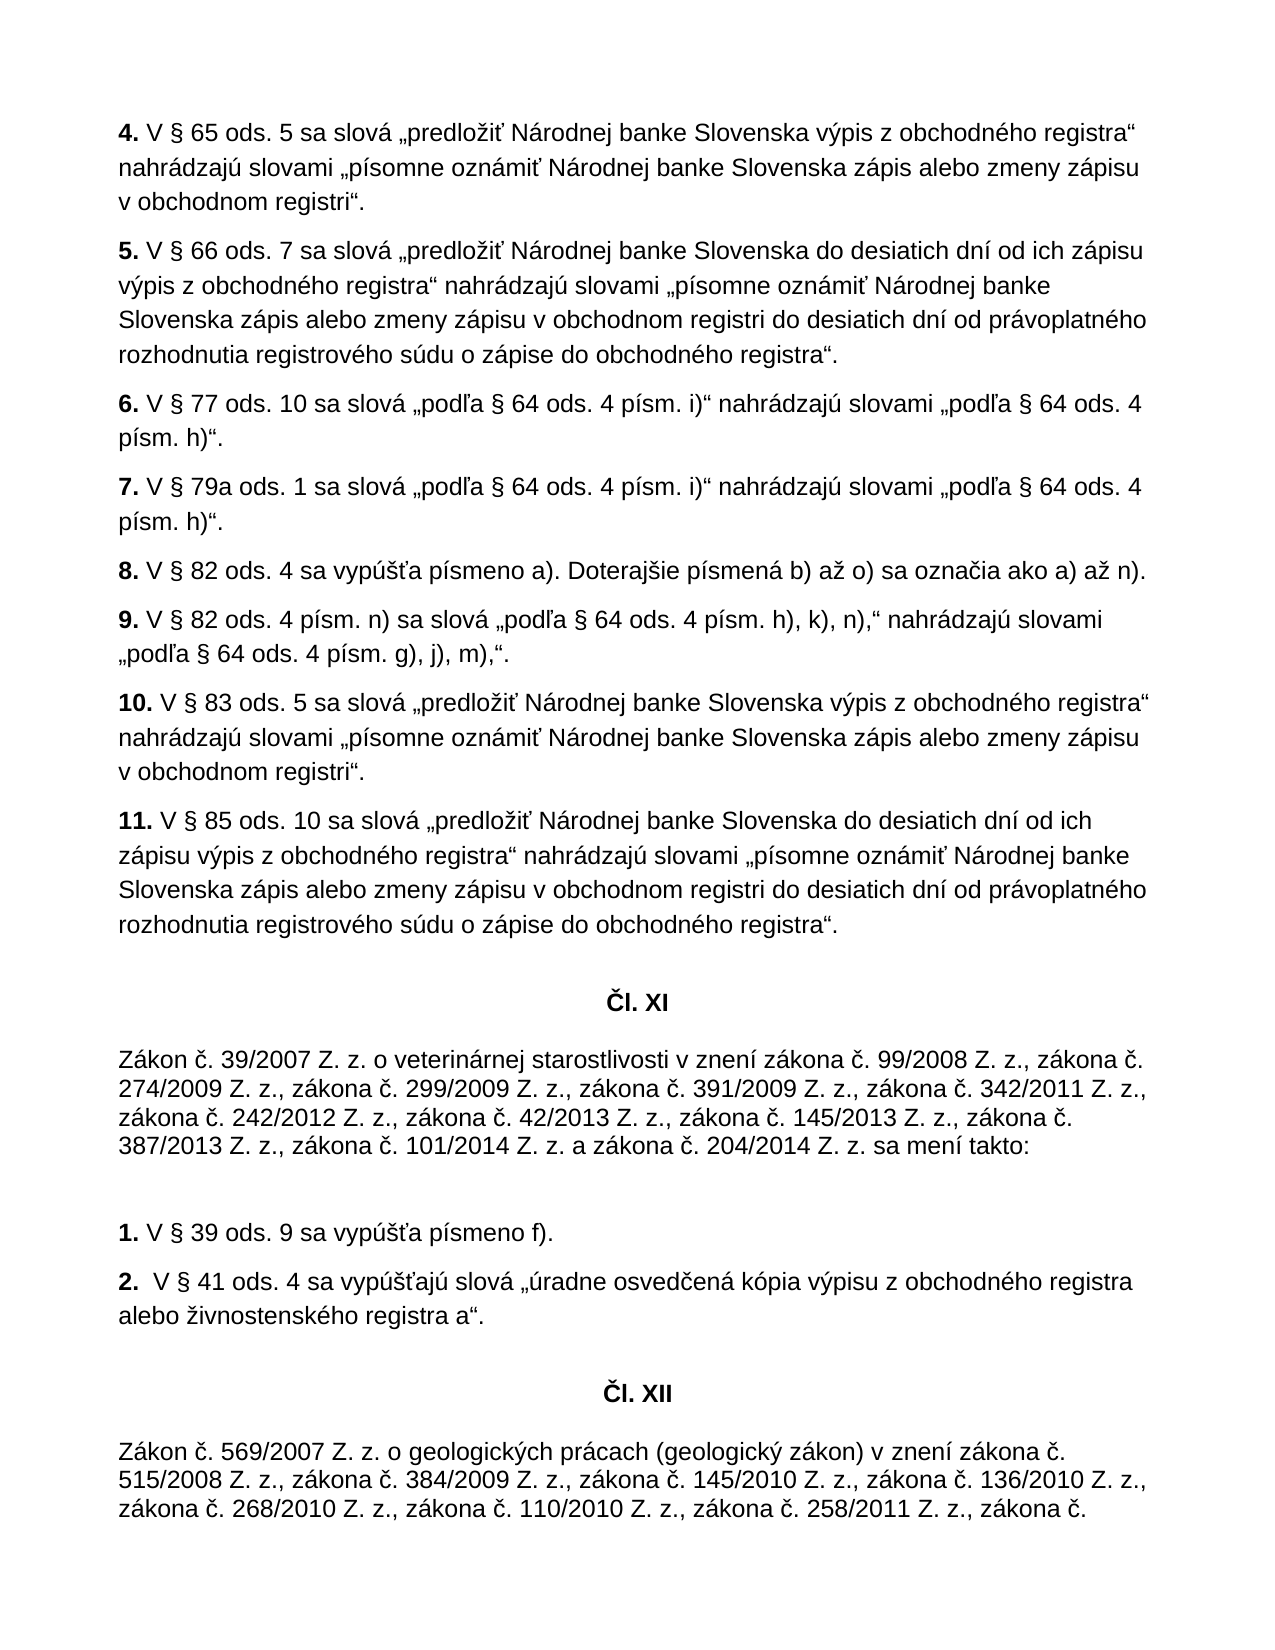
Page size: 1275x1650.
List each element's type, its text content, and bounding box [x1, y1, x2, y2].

text 7. V § 79a ods. 1 sa slová „podľa § 64 ods. 4 písm. i)“ nahrádzajú slovami „podľa § 64 ods. 4 písm. h)“. [118, 472, 1157, 535]
text 10. V § 83 ods. 5 sa slová „predložiť Národnej banke Slovenska výpis z obchodného registra“ nahrádzajú slovami „písomne oznámiť Národnej banke Slovenska zápis alebo zmeny zápisu v obchodnom registri“. [118, 688, 1157, 786]
text 1. V § 39 ods. 9 sa vypúšťa písmeno f). [118, 1218, 1157, 1246]
text Čl. XI [118, 988, 1157, 1016]
text 11. V § 85 ods. 10 sa slová „predložiť Národnej banke Slovenska do desiatich dní od ich zápisu výpis z obchodného registra“ nahrádzajú slovami „písomne oznámiť Národnej banke Slovenska zápis alebo zmeny zápisu v obchodnom registri do desiatich dní od právoplatného rozhodnutia registrového súdu o zápise do obchodného registra“. [118, 806, 1157, 938]
text Zákon č. 39/2007 Z. z. o veterinárnej starostlivosti v znení zákona č. 99/2008 Z. z., zákona č. 274/2009 Z. z., zákona č. 299/2009 Z. z., zákona č. 391/2009 Z. z., zákona č. 342/2011 Z. z., zákona č. 242/2012 Z. z., zákona č. 42/2013 Z. z., zákona č. 145/2013 Z. z., zákona č. 387/2013 Z. z., zákona č. 101/2014 Z. z. a zákona č. 204/2014 Z. z. sa mení takto: [118, 1045, 1157, 1160]
text 5. V § 66 ods. 7 sa slová „predložiť Národnej banke Slovenska do desiatich dní od ich zápisu výpis z obchodného registra“ nahrádzajú slovami „písomne oznámiť Národnej banke Slovenska zápis alebo zmeny zápisu v obchodnom registri do desiatich dní od právoplatného rozhodnutia registrového súdu o zápise do obchodného registra“. [118, 236, 1157, 368]
text 6. V § 77 ods. 10 sa slová „podľa § 64 ods. 4 písm. i)“ nahrádzajú slovami „podľa § 64 ods. 4 písm. h)“. [118, 389, 1157, 452]
text Čl. XII [118, 1379, 1157, 1408]
text 2. V § 41 ods. 4 sa vypúšťajú slová „úradne osvedčená kópia výpisu z obchodného registra alebo živnostenského registra a“. [118, 1267, 1157, 1330]
text 8. V § 82 ods. 4 sa vypúšťa písmeno a). Doterajšie písmená b) až o) sa označia ako a) až n). [118, 556, 1157, 584]
text 4. V § 65 ods. 5 sa slová „predložiť Národnej banke Slovenska výpis z obchodného registra“ nahrádzajú slovami „písomne oznámiť Národnej banke Slovenska zápis alebo zmeny zápisu v obchodnom registri“. [118, 118, 1157, 216]
text 9. V § 82 ods. 4 písm. n) sa slová „podľa § 64 ods. 4 písm. h), k), n),“ nahrádzajú slovami „podľa § 64 ods. 4 písm. g), j), m),“. [118, 605, 1157, 668]
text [118, 1436, 1157, 1523]
